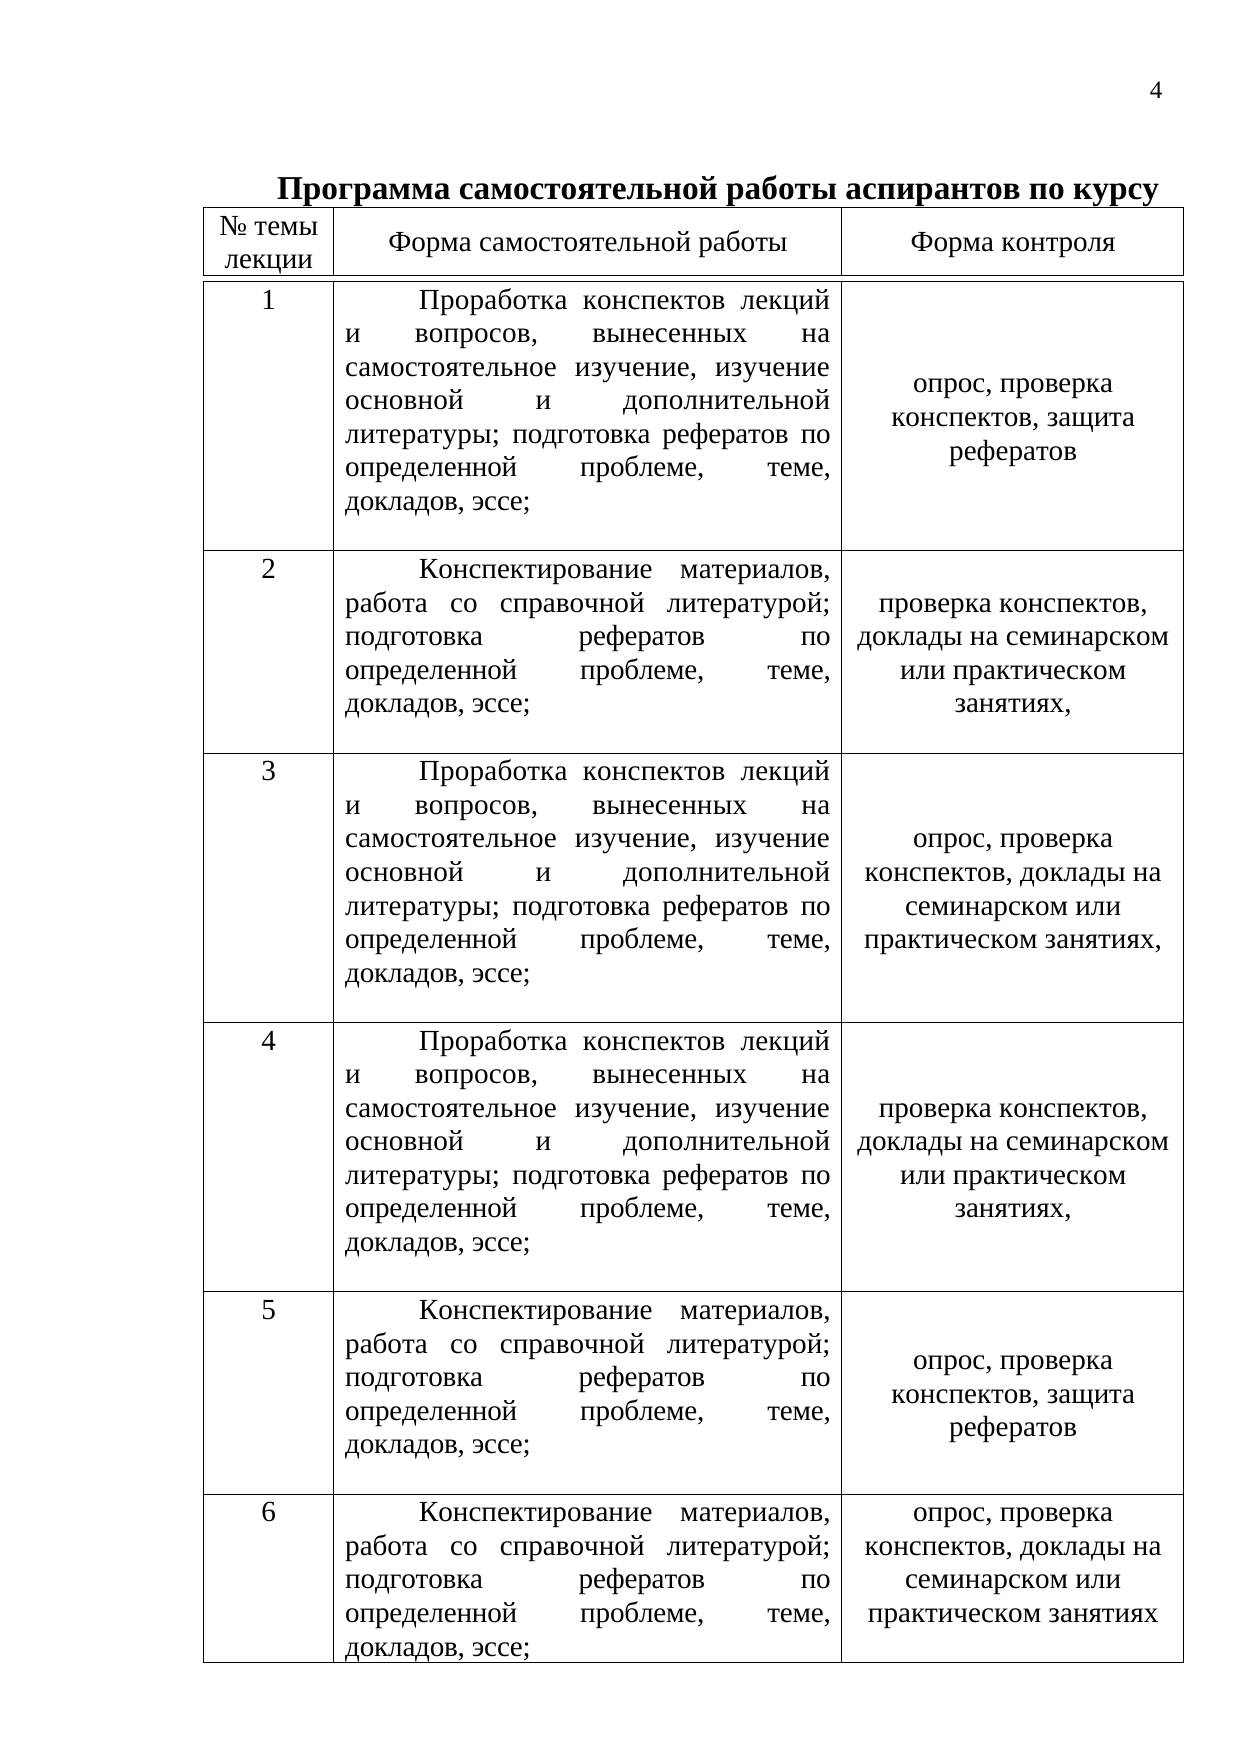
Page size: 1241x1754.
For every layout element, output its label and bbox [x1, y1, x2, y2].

table_header [203, 118, 1214, 1663]
